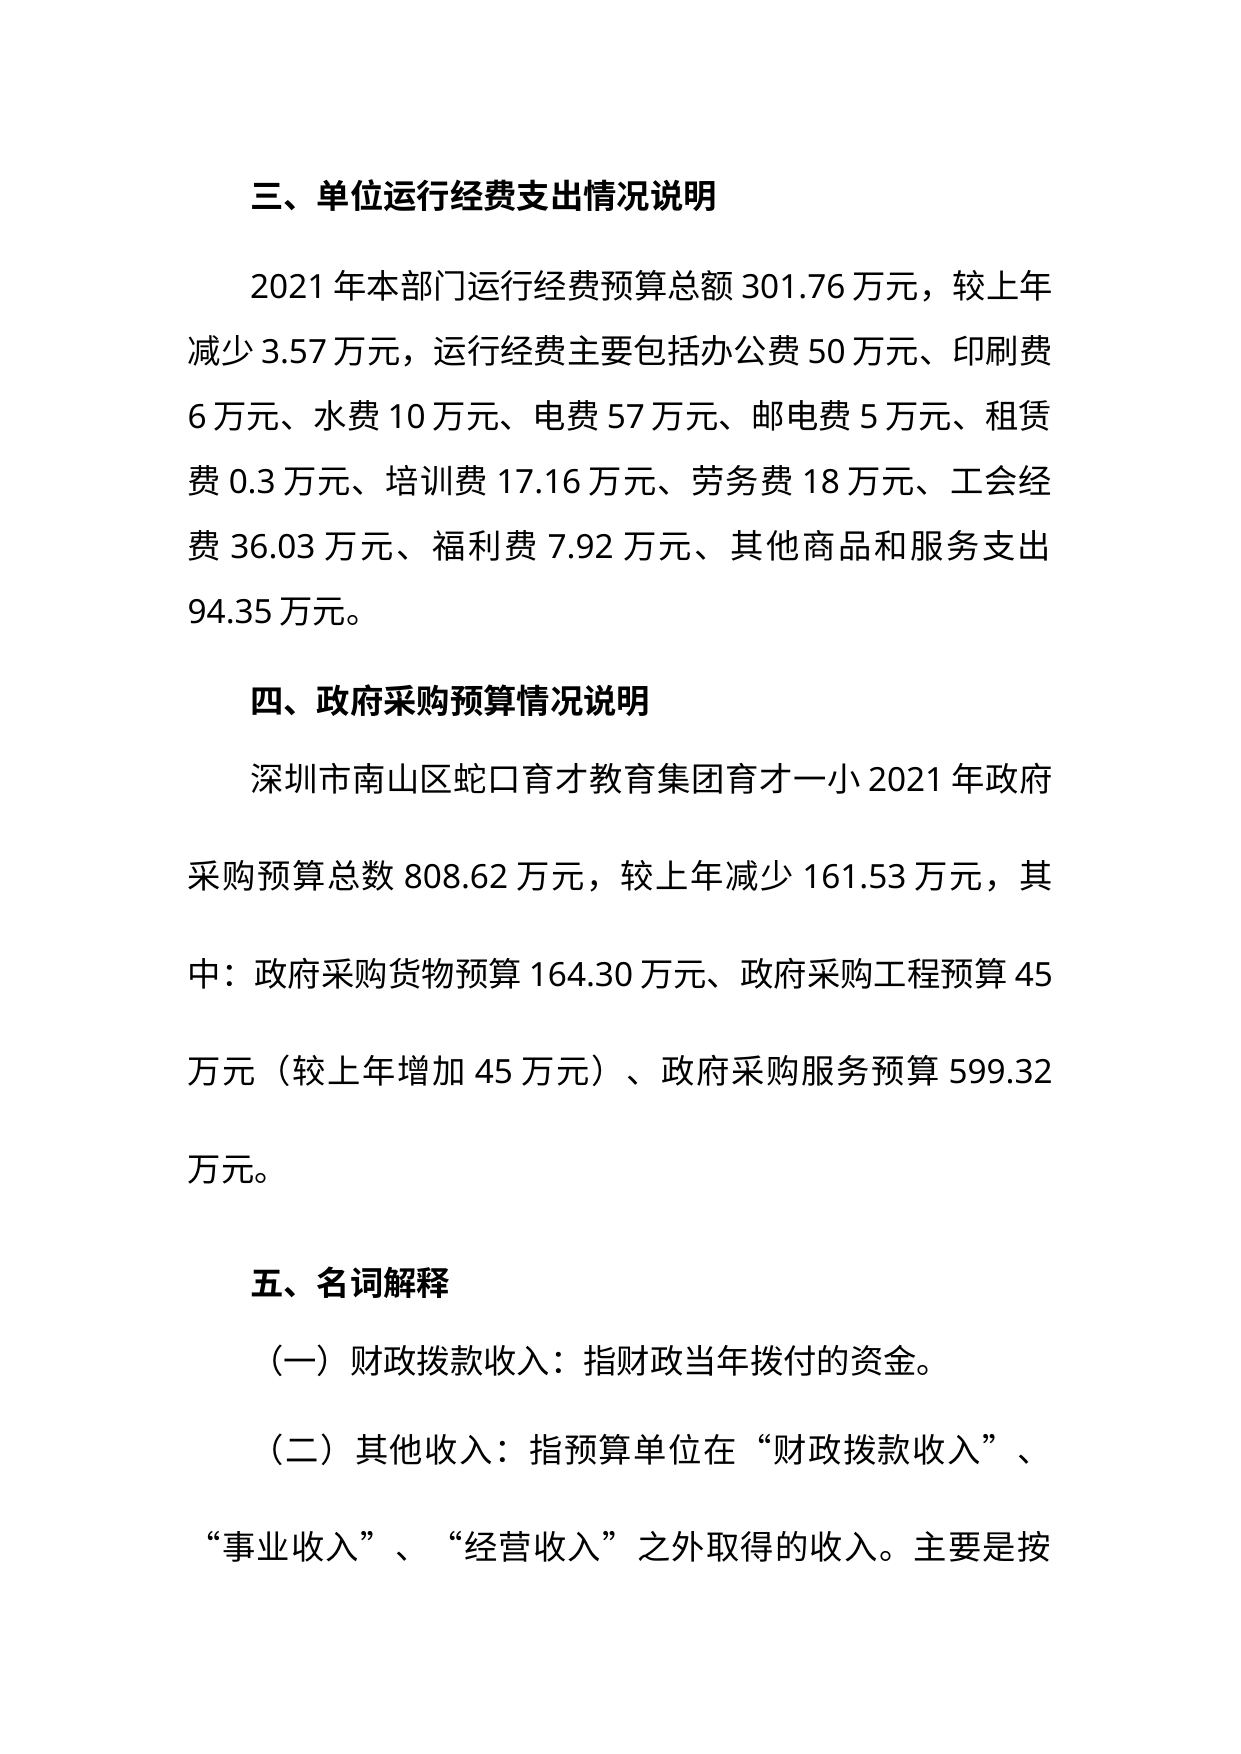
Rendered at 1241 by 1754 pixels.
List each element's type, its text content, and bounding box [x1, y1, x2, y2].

subtitle 五、名词解释 [187, 1248, 1053, 1313]
text 深圳市南山区蛇口育才教育集团育才一小2021年政府采购预算总数808.62万元，较上年减少161.53万元，其中：政府采购货物预算164.30万元、政府采购工程预算45万元（较上年增加45万元）、政府采购服务预算599.32万元。 [187, 744, 1053, 1199]
subtitle 四、政府采购预算情况说明 [187, 667, 1053, 732]
subtitle 三、单位运行经费支出情况说明 [187, 162, 1053, 227]
subtitle 2021年本部门运行经费预算总额301.76万元，较上年减少3.57万元，运行经费主要包括办公费50万元、印刷费6万元、水费10万元、电费57万元、邮电费5万元、租赁费0.3万元、培训费17.16万元、劳务费18万元、工会经费36.03万元、福利费7.92万元、其他商品和服务支出94.35万元。 [187, 252, 1053, 642]
text （一）财政拨款收入：指财政当年拨付的资金。 [187, 1326, 1053, 1391]
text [187, 1415, 1053, 1578]
